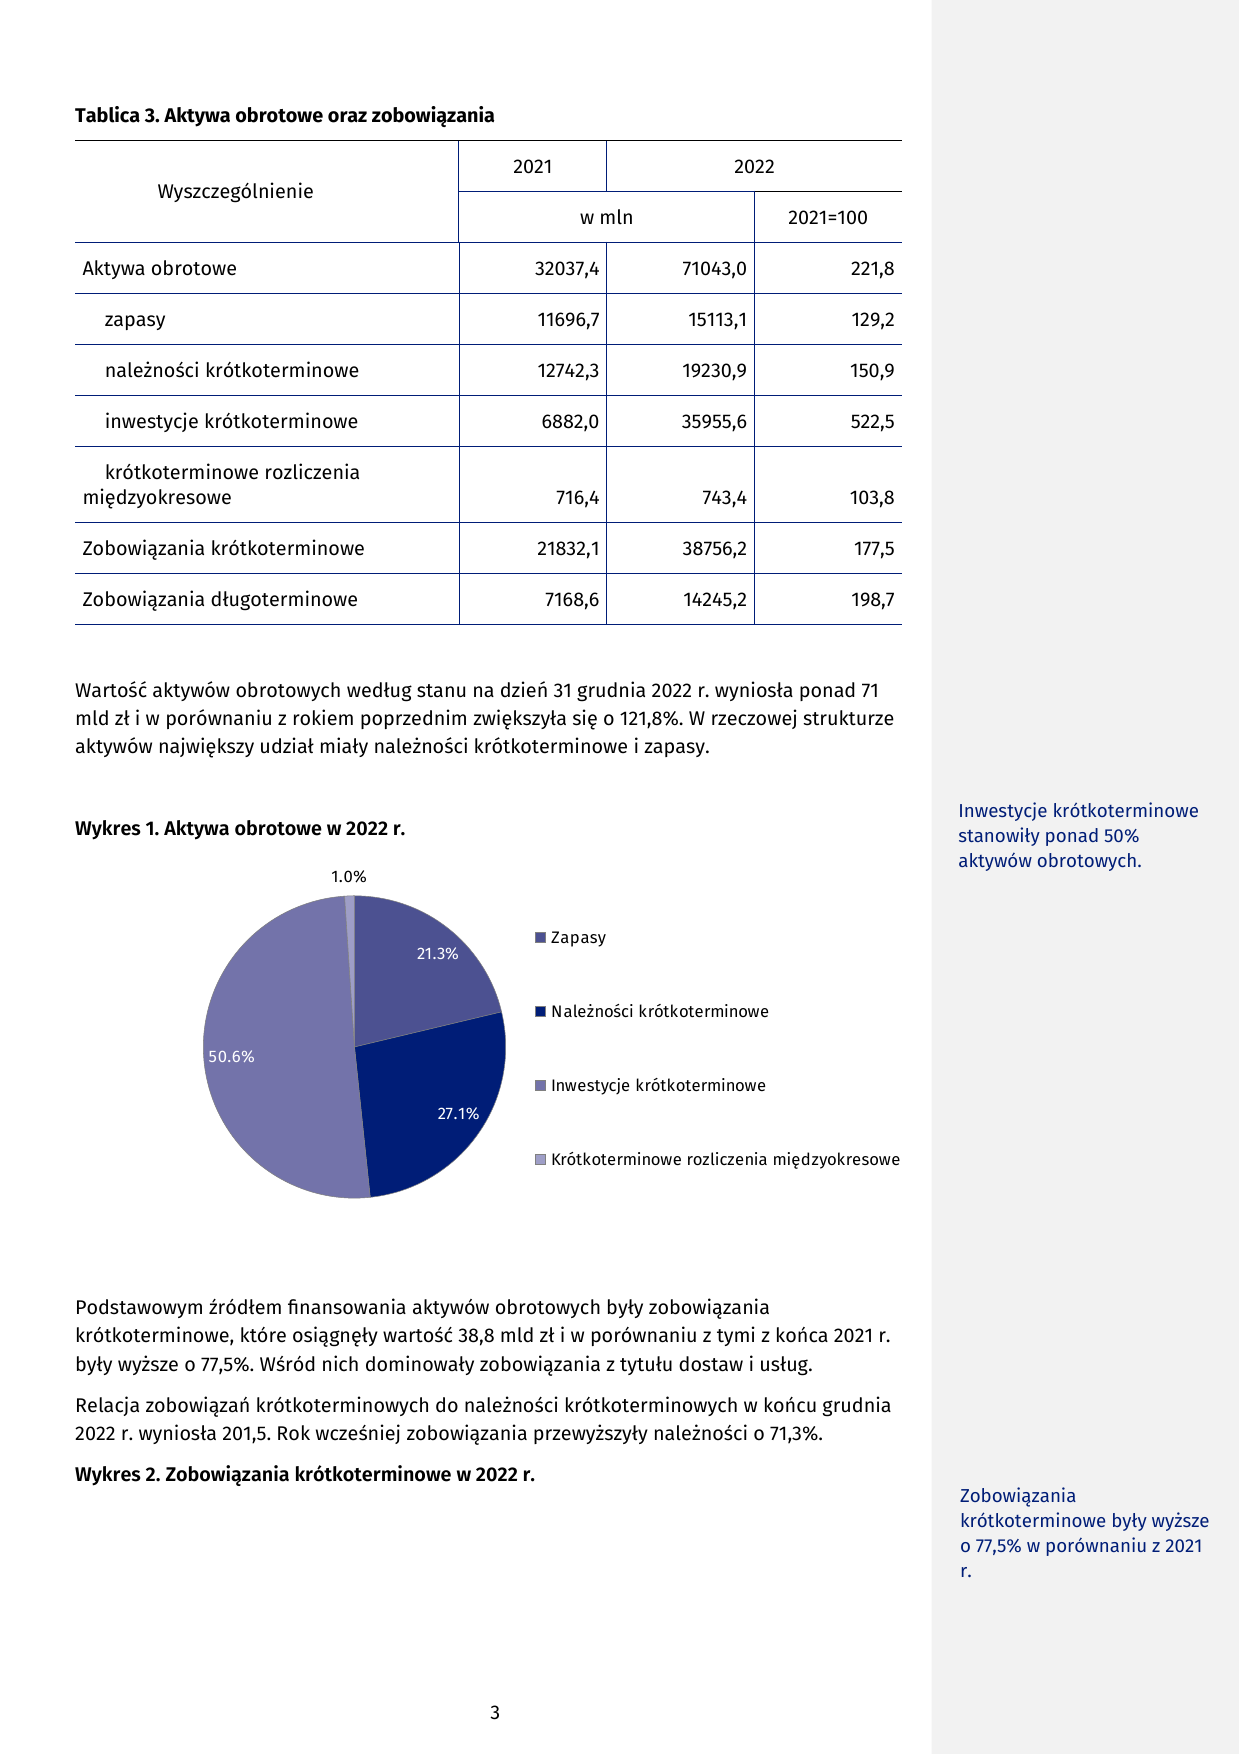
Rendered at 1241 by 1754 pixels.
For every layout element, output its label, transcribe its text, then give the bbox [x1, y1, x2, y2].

table_cell 177,5 [755, 523, 902, 573]
table_cell należności krótkoterminowe [75, 345, 459, 395]
table_cell 14245,2 [607, 574, 754, 624]
table_cell krótkoterminowe rozliczenia międzyokresowe [75, 447, 459, 522]
table_cell 21832,1 [460, 523, 606, 573]
table_cell 71043,0 [607, 243, 754, 293]
table_cell zapasy [75, 294, 459, 344]
table_cell Aktywa obrotowe [75, 243, 459, 293]
text Wykres 2. Zobowiązania krótkoterminowe w 2022 r. [75, 1463, 915, 1487]
table_cell 38756,2 [607, 523, 754, 573]
table_cell 129,2 [755, 294, 902, 344]
table_cell 743,4 [607, 447, 754, 522]
table_header Wyszczególnienie [75, 141, 458, 242]
table_cell 15113,1 [607, 294, 754, 344]
table_cell 150,9 [755, 345, 902, 395]
table_cell 7168,6 [460, 574, 606, 624]
table_cell 103,8 [755, 447, 902, 522]
table_cell 32037,4 [460, 243, 606, 293]
table_cell inwestycje krótkoterminowe [75, 396, 459, 446]
text Podstawowym źródłem finansowania aktywów obrotowych były zobowiązania krótkoterminowe, które osiągnęły wartość 38,8 mld zł i w porównaniu z tymi z końca 2021 r. były wyższe o 77,5%. Wśród nich dominowały zobowiązania z tytułu dostaw i usług. [75, 1296, 915, 1376]
table_cell Zobowiązania krótkoterminowe [75, 523, 459, 573]
table_cell 19230,9 [607, 345, 754, 395]
table_cell 198,7 [755, 574, 902, 624]
table_header 2021 [459, 141, 606, 191]
table_cell 35955,6 [607, 396, 754, 446]
text Relacja zobowiązań krótkoterminowych do należności krótkoterminowych w końcu grudnia 2022 r. wyniosła 201,5. Rok wcześniej zobowiązania przewyższyły należności o 71,3%. [75, 1393, 915, 1446]
text Wartość aktywów obrotowych według stanu na dzień 31 grudnia 2022 r. wyniosła ponad 71 mld zł i w porównaniu z rokiem poprzednim zwiększyła się o 121,8%. W rzeczowej strukturze aktywów największy udział miały należności krótkoterminowe i zapasy. [75, 678, 915, 759]
table_cell 522,5 [755, 396, 902, 446]
table_cell 12742,3 [460, 345, 606, 395]
table_cell 716,4 [460, 447, 606, 522]
table_cell w mln [459, 192, 754, 242]
text Wykres 1. Aktywa obrotowe w 2022 r. [75, 817, 915, 841]
table_cell 11696,7 [460, 294, 606, 344]
text Tablica 3. Aktywa obrotowe oraz zobowiązania [75, 102, 915, 127]
table_cell 221,8 [755, 243, 902, 293]
table_cell 6882,0 [460, 396, 606, 446]
table_cell 2021=100 [755, 192, 902, 242]
table_header 2022 [607, 141, 902, 191]
table_cell Zobowiązania długoterminowe [75, 574, 459, 624]
